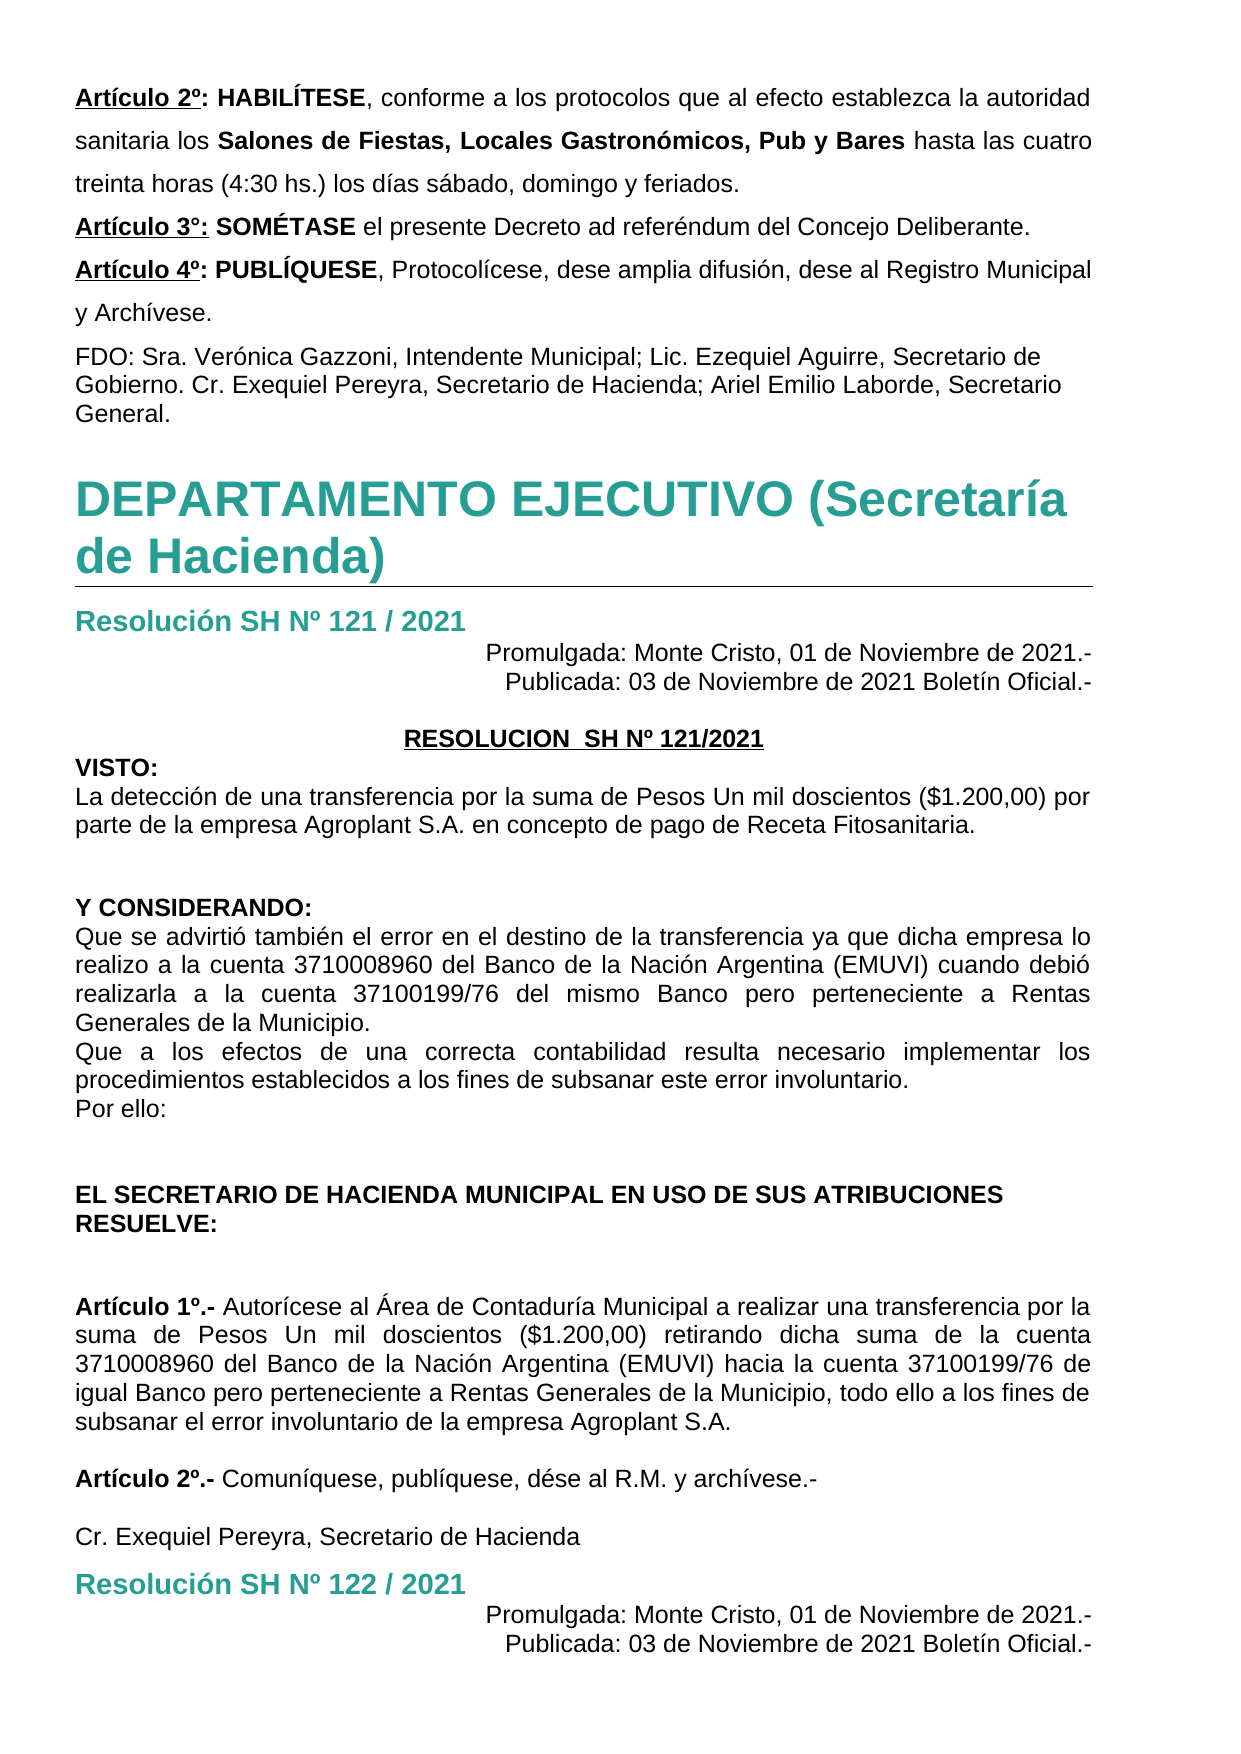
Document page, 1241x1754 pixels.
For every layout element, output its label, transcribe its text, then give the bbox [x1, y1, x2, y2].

subtitle Resolución SH Nº 122 / 2021 [75, 1567, 1093, 1600]
subtitle DEPARTAMENTO EJECUTIVO (Secretaría de Hacienda) [75, 469, 1093, 586]
text Cr. Exequiel Pereyra, Secretario de Hacienda [75, 1521, 1093, 1550]
text Promulgada: Monte Cristo, 01 de Noviembre de 2021.- [75, 638, 1093, 666]
text RESUELVE: [75, 1209, 1093, 1238]
text Publicada: 03 de Noviembre de 2021 Boletín Oficial.- [75, 1629, 1093, 1658]
subtitle Resolución SH Nº 121 / 2021 [75, 604, 1093, 638]
text Artículo 2º: HABILÍTESE, conforme a los protocolos que al efecto establezca la autoridad sanitaria los Salones de Fiestas, Locales Gastronómicos, Pub y Bares hasta las cuatro treinta horas (4:30 hs.) los días sábado, domingo y feriados. [75, 83, 1093, 198]
text RESOLUCION SH Nº 121/2021 [75, 724, 1093, 753]
text VISTO: [75, 753, 1093, 781]
text Artículo 1º.- Autorícese al Área de Contaduría Municipal a realizar una transferencia por la suma de Pesos Un mil doscientos ($1.200,00) retirando dicha suma de la cuenta 3710008960 del Banco de la Nación Argentina (EMUVI) hacia la cuenta 37100199/76 de igual Banco pero perteneciente a Rentas Generales de la Municipio, todo ello a los fines de subsanar el error involuntario de la empresa Agroplant S.A. [75, 1291, 1093, 1435]
text Y CONSIDERANDO: [75, 893, 1093, 921]
text Artículo 3°: SOMÉTASE el presente Decreto ad referéndum del Concejo Deliberante. [75, 212, 1093, 241]
text La detección de una transferencia por la suma de Pesos Un mil doscientos ($1.200,00) por parte de la empresa Agroplant S.A. en concepto de pago de Receta Fitosanitaria. [75, 781, 1093, 839]
text Que se advirtió también el error en el destino de la transferencia ya que dicha empresa lo realizo a la cuenta 3710008960 del Banco de la Nación Argentina (EMUVI) cuando debió realizarla a la cuenta 37100199/76 del mismo Banco pero perteneciente a Rentas Generales de la Municipio. [75, 921, 1093, 1036]
text Que a los efectos de una correcta contabilidad resulta necesario implementar los procedimientos establecidos a los fines de subsanar este error involuntario. [75, 1036, 1093, 1094]
text Promulgada: Monte Cristo, 01 de Noviembre de 2021.- [75, 1600, 1093, 1629]
text Artículo 2º.- Comuníquese, publíquese, dése al R.M. y archívese.- [75, 1435, 1093, 1493]
text FDO: Sra. Verónica Gazzoni, Intendente Municipal; Lic. Ezequiel Aguirre, Secretario de Gobierno. Cr. Exequiel Pereyra, Secretario de Hacienda; Ariel Emilio Laborde, Secretario General. [75, 341, 1093, 428]
text Artículo 4º: PUBLÍQUESE, Protocolícese, dese amplia difusión, dese al Registro Municipal y Archívese. [75, 255, 1093, 327]
text EL SECRETARIO DE HACIENDA MUNICIPAL EN USO DE SUS ATRIBUCIONES [75, 1180, 1093, 1209]
text Publicada: 03 de Noviembre de 2021 Boletín Oficial.- [75, 666, 1093, 695]
text Por ello: [75, 1094, 1093, 1123]
